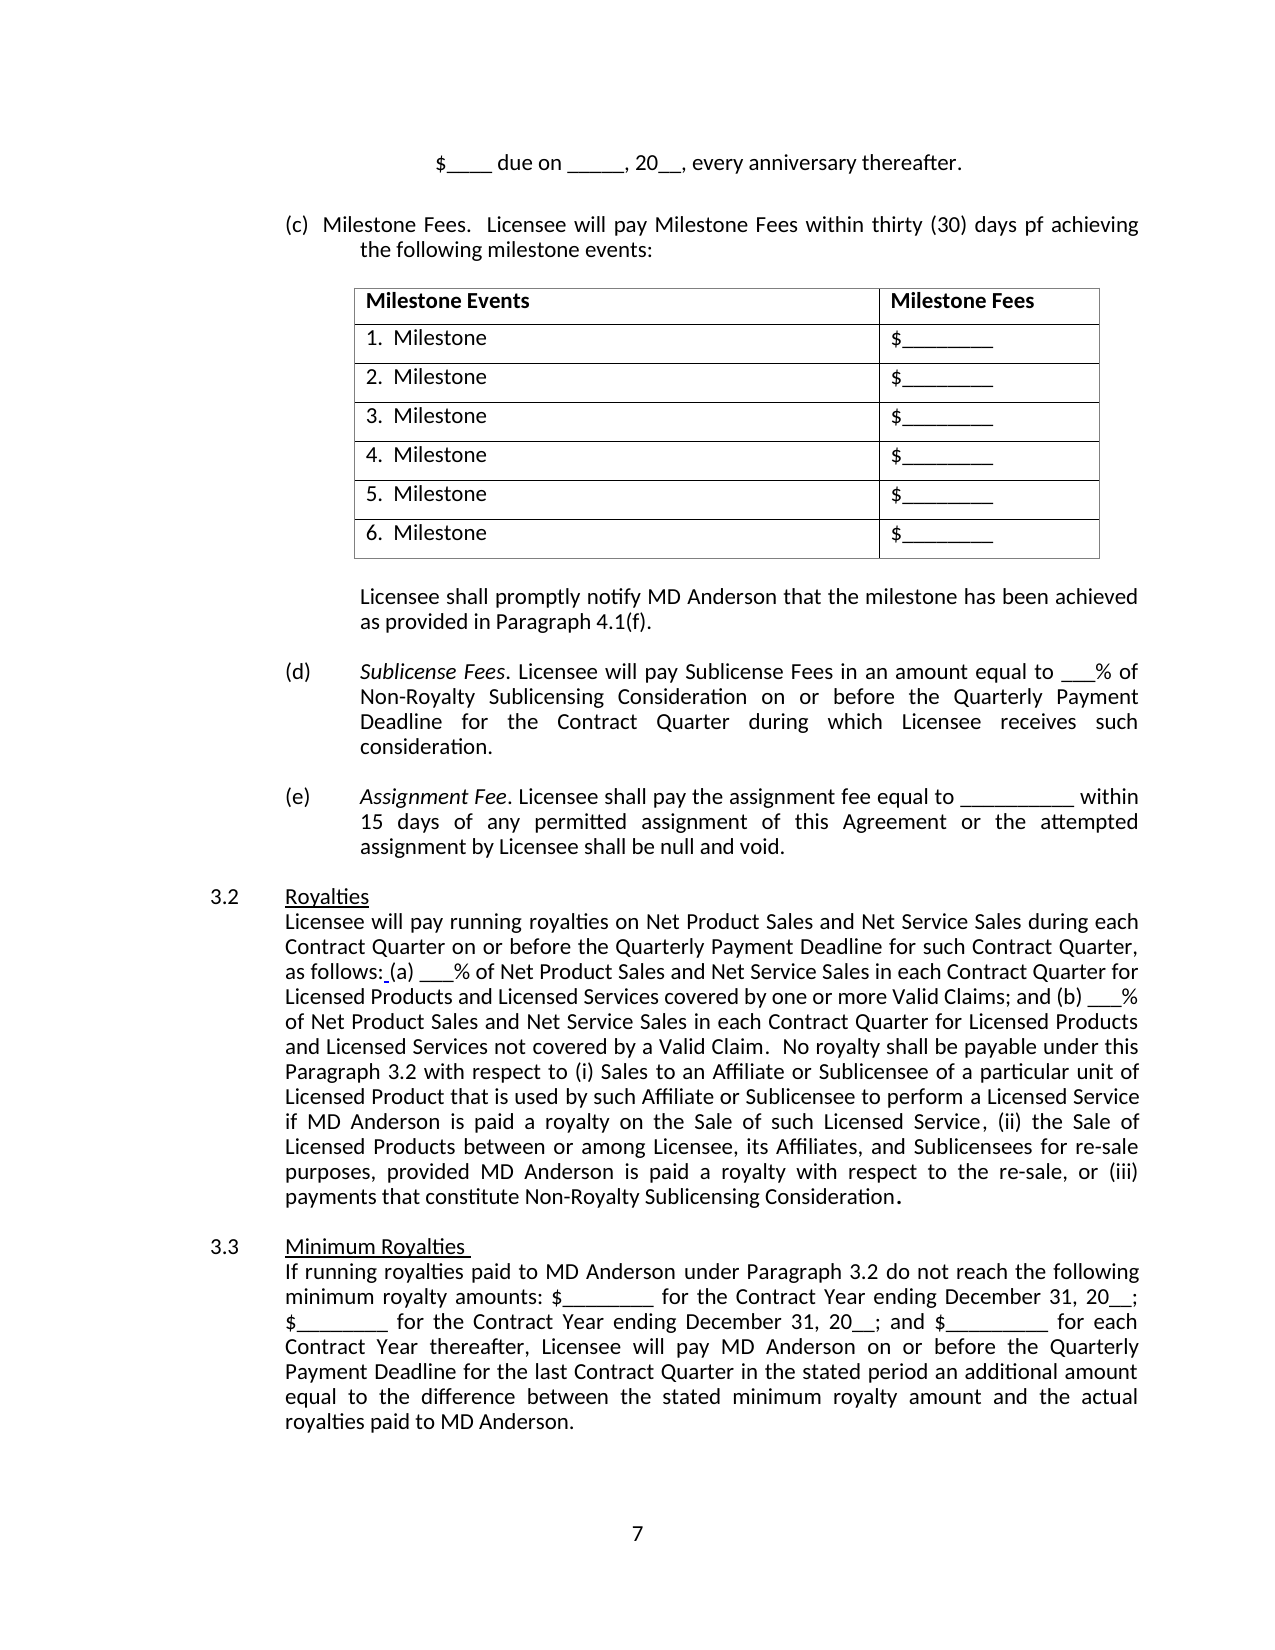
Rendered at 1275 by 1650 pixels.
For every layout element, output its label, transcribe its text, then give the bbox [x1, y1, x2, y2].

table_cell 2. Milestone [355, 364, 879, 402]
text 3.3 Minimum Royalties [135, 1234, 1140, 1259]
table_cell $________ [880, 325, 1099, 363]
table_cell 3. Milestone [355, 403, 879, 441]
table_cell 6. Milestone [355, 520, 879, 558]
text $____ due on _____, 20__, every anniversary thereafter. [135, 150, 1140, 175]
text Licensee shall promptly notify MD Anderson that the milestone has been achieved as provided in Paragraph 4.1(f). [360, 584, 1140, 634]
text If running royalties paid to MD Anderson under Paragraph 3.2 do not reach the following minimum royalty amounts: $________ for the Contract Year ending December 31, 20__; $________ for the Contract Year ending December 31, 20__; and $_________ for each Contract Year thereafter, Licensee will pay MD Anderson on or before the Quarterly Payment Deadline for the last Contract Quarter in the stated period an additional amount equal to the difference between the stated minimum royalty amount and the actual royalties paid to MD Anderson. [285, 1259, 1140, 1434]
list (e) Assignment Fee. Licensee shall pay the assignment fee equal to __________ within 15 days of any permitted assignment of this Agreement or the attempted assignment by Licensee shall be null and void. [285, 784, 1140, 859]
text Licensee will pay running royalties on Net Product Sales and Net Service Sales during each Contract Quarter on or before the Quarterly Payment Deadline for such Contract Quarter, as follows: (a) ___% of Net Product Sales and Net Service Sales in each Contract Quarter for Licensed Products and Licensed Services covered by one or more Valid Claims; and (b) ___% of Net Product Sales and Net Service Sales in each Contract Quarter for Licensed Products and Licensed Services not covered by a Valid Claim. No royalty shall be payable under this Paragraph 3.2 with respect to (i) Sales to an Affiliate or Sublicensee of a particular unit of Licensed Product that is used by such Affiliate or Sublicensee to perform a Licensed Service if MD Anderson is paid a royalty on the Sale of such Licensed Service, (ii) the Sale of Licensed Products between or among Licensee, its Affiliates, and Sublicensees for re-sale purposes, provided MD Anderson is paid a royalty with respect to the re-sale, or (iii) payments that constitute Non-Royalty Sublicensing Consideration. [285, 909, 1140, 1209]
table_cell $________ [880, 403, 1099, 441]
table_cell 4. Milestone [355, 442, 879, 480]
table_cell 1. Milestone [355, 325, 879, 363]
table_cell $________ [880, 364, 1099, 402]
list (d) Sublicense Fees. Licensee will pay Sublicense Fees in an amount equal to ___% of Non-Royalty Sublicensing Consideration on or before the Quarterly Payment Deadline for the Contract Quarter during which Licensee receives such consideration. [285, 659, 1140, 759]
list 3.2 Royalties [210, 884, 1140, 909]
table_header Milestone Fees [880, 289, 1099, 324]
table_header Milestone Events [355, 289, 879, 324]
table_cell $________ [880, 520, 1099, 558]
list Milestone Fees. Licensee will pay Milestone Fees within thirty (30) days pf achieving the following milestone events: [285, 212, 1140, 262]
table_cell $________ [880, 481, 1099, 519]
table_cell $________ [880, 442, 1099, 480]
table_cell 5. Milestone [355, 481, 879, 519]
